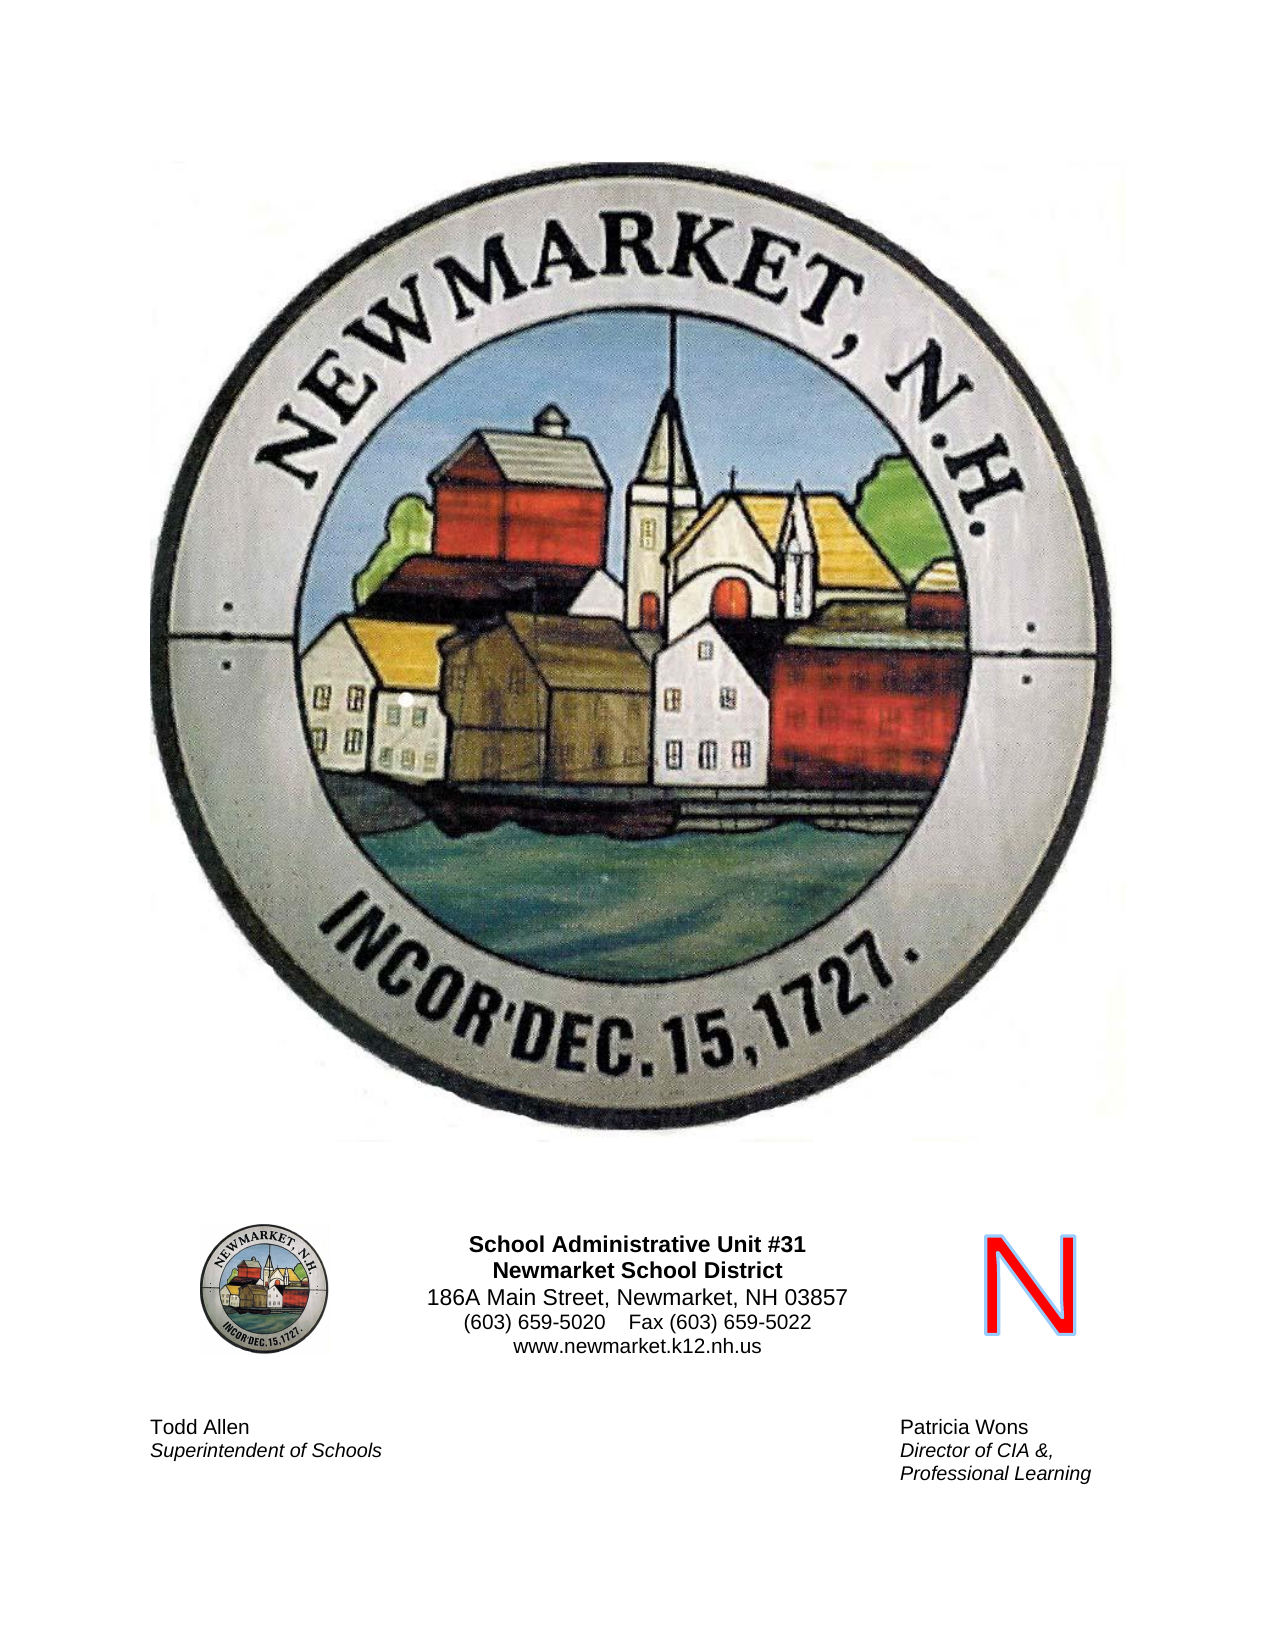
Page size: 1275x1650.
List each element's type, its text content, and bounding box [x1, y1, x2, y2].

picture [200, 1224, 330, 1355]
text Todd Allen Patricia Wons [150, 1415, 1125, 1439]
text Superintendent of Schools Director of CIA &, [150, 1439, 1125, 1462]
text Professional Learning [150, 1462, 1125, 1484]
picture [150, 161, 1126, 1142]
